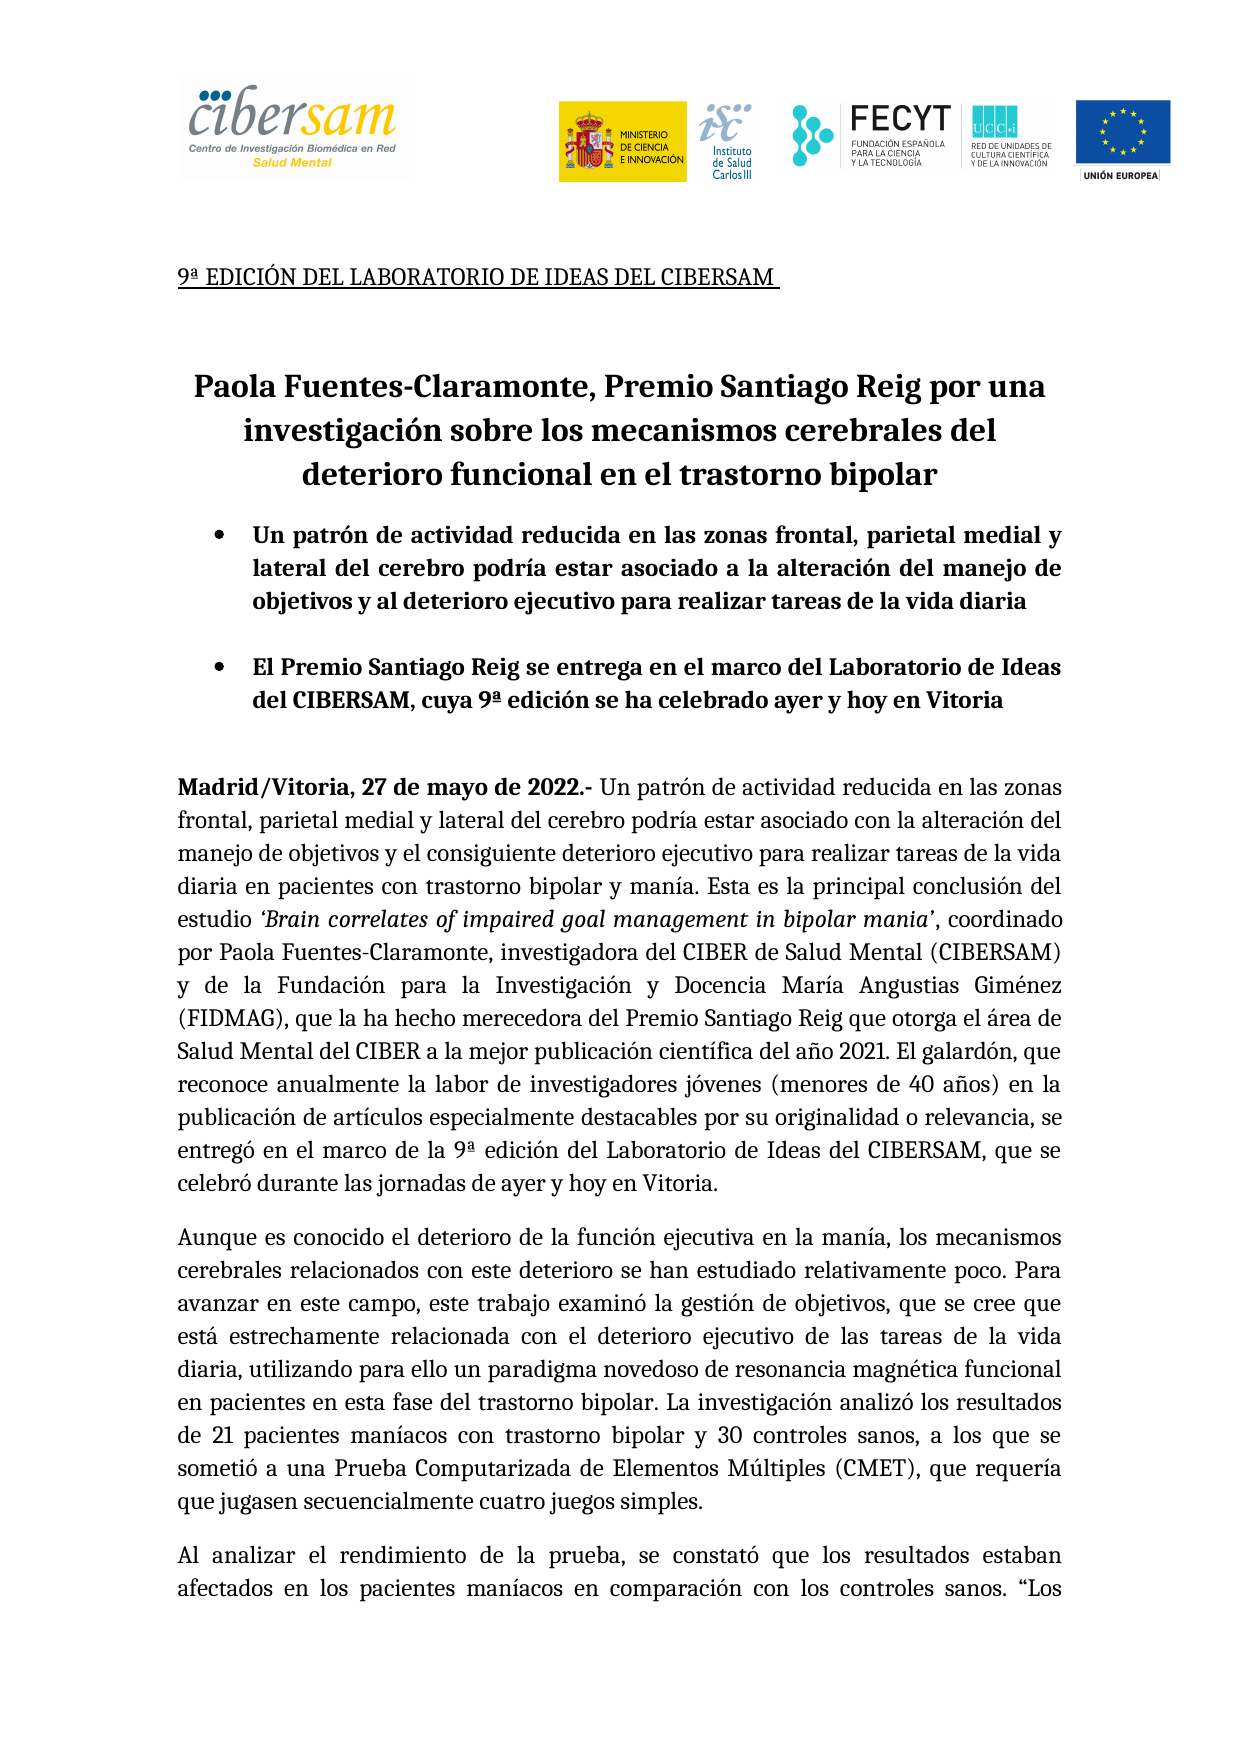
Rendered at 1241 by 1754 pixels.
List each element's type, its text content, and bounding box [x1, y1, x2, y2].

list El Premio Santiago Reig se entrega en el marco del Laboratorio de Ideas del CIBERSAM, cuya 9ª edición se ha celebrado ayer y hoy en Vitoria [215, 653, 1063, 714]
picture [559, 101, 761, 182]
list Un patrón de actividad reducida en las zonas frontal, parietal medial y lateral del cerebro podría estar asociado a la alteración del manejo de objetivos y al deterioro ejecutivo para realizar tareas de la vida diaria [215, 521, 1063, 615]
picture [778, 99, 1056, 173]
text Aunque es conocido el deterioro de la función ejecutiva en la manía, los mecanismos cerebrales relacionados con este deterioro se han estudiado relativamente poco. Para avanzar en este campo, este trabajo examinó la gestión de objetivos, que se cree que está estrechamente relacionada con el deterioro ejecutivo de las tareas de la vida diaria, utilizando para ello un paradigma novedoso de resonancia magnética funcional en pacientes en esta fase del trastorno bipolar. La investigación analizó los resultados de 21 pacientes maníacos con trastorno bipolar y 30 controles sanos, a los que se sometió a una Prueba Computarizada de Elementos Múltiples (CMET), que requería que jugasen secuencialmente cuatro juegos simples. [177, 1223, 1063, 1516]
text Madrid/Vitoria, 27 de mayo de 2022.- Un patrón de actividad reducida en las zonas frontal, parietal medial y lateral del cerebro podría estar asociado con la alteración del manejo de objetivos y el consiguiente deterioro ejecutivo para realizar tareas de la vida diaria en pacientes con trastorno bipolar y manía. Esta es la principal conclusión del estudio ‘Brain correlates of impaired goal management in bipolar mania’, coordinado por Paola Fuentes-Claramonte, investigadora del CIBER de Salud Mental (CIBERSAM) y de la Fundación para la Investigación y Docencia María Angustias Giménez (FIDMAG), que la ha hecho merecedora del Premio Santiago Reig que otorga el área de Salud Mental del CIBER a la mejor publicación científica del año 2021. El galardón, que reconoce anualmente la labor de investigadores jóvenes (menores de 40 años) en la publicación de artículos especialmente destacables por su originalidad o relevancia, se entregó en el marco de la 9ª edición del Laboratorio de Ideas del CIBERSAM, que se celebró durante las jornadas de ayer y hoy en Vitoria. [177, 772, 1063, 1197]
text 9ª EDICIÓN DEL LABORATORIO DE IDEAS DEL CIBERSAM [177, 263, 1063, 291]
text Paola Fuentes-Claramonte, Premio Santiago Reig por una investigación sobre los mecanismos cerebrales del deterioro funcional en el trastorno bipolar [177, 367, 1063, 494]
picture [1072, 99, 1173, 181]
picture [177, 73, 410, 182]
